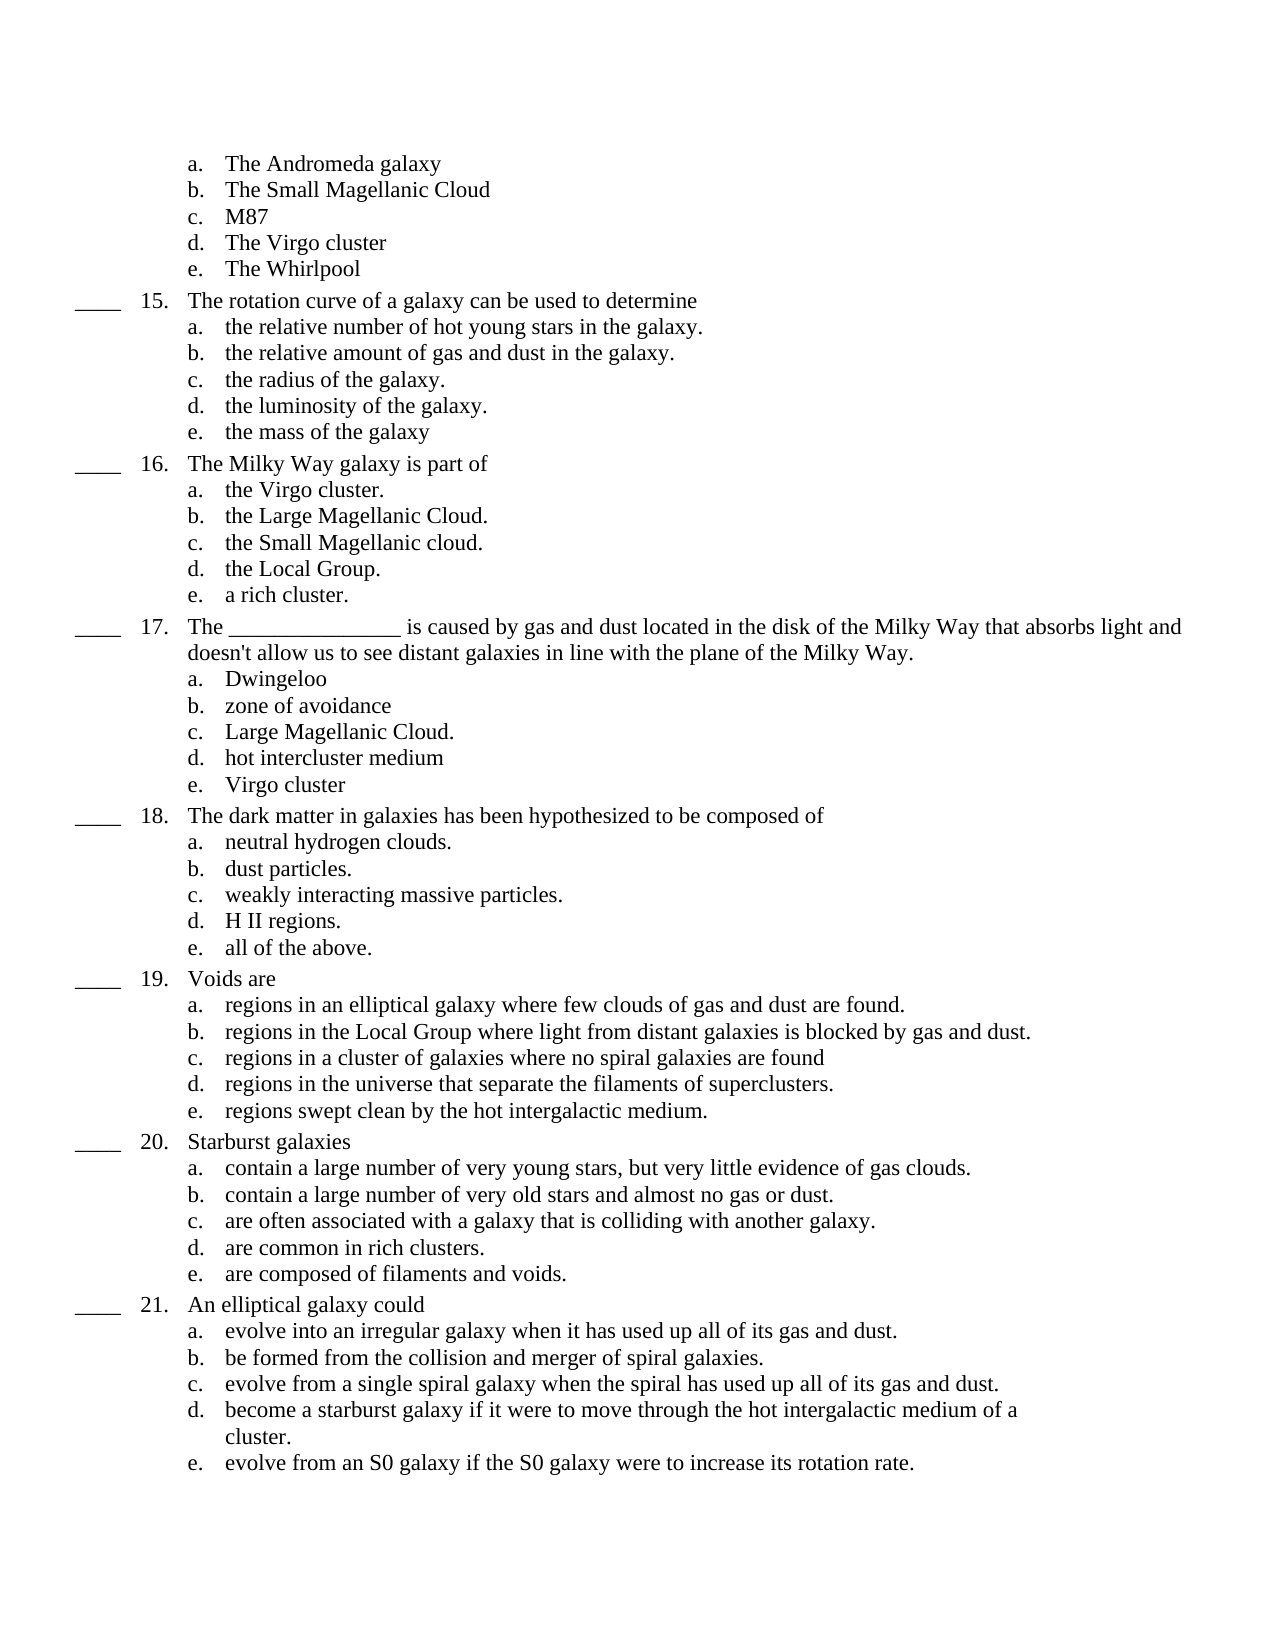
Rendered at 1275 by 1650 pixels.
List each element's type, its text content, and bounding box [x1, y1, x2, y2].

table_cell b. [183, 1344, 220, 1370]
table_cell are common in rich clusters. [220, 1234, 1064, 1260]
table_cell the Local Group. [220, 555, 1064, 581]
table_cell Large Magellanic Cloud. [220, 718, 1064, 744]
table_header a. [183, 991, 220, 1018]
table_cell evolve from a single spiral galaxy when the spiral has used up all of its gas and dust. [220, 1370, 1064, 1397]
table_cell d. [183, 1397, 220, 1449]
table_cell regions swept clean by the hot intergalactic medium. [220, 1097, 1064, 1123]
table_cell regions in the universe that separate the filaments of superclusters. [220, 1071, 1064, 1097]
table_cell the Small Magellanic cloud. [220, 529, 1064, 555]
text ____ 16. The Milky Way galaxy is part of [75, 450, 1200, 476]
table_cell The Small Magellanic Cloud [220, 176, 1064, 203]
table_cell e. [183, 581, 220, 608]
table_cell contain a large number of very old stars and almost no gas or dust. [220, 1181, 1064, 1207]
table_cell become a starburst galaxy if it were to move through the hot intergalactic medium of a cluster. [220, 1397, 1064, 1449]
table_cell c. [183, 1370, 220, 1397]
table_cell are composed of filaments and voids. [220, 1260, 1064, 1286]
table_cell d. [183, 908, 220, 934]
table_cell c. [183, 529, 220, 555]
table_cell regions in the Local Group where light from distant galaxies is blocked by gas and dust. [220, 1018, 1064, 1044]
text ____ 15. The rotation curve of a galaxy can be used to determine [75, 287, 1200, 313]
table_cell The Virgo cluster [220, 229, 1064, 255]
table_header evolve into an irregular galaxy when it has used up all of its gas and dust. [220, 1318, 1064, 1344]
table_cell e. [183, 1097, 220, 1123]
table_cell c. [183, 881, 220, 907]
table_header contain a large number of very young stars, but very little evidence of gas clouds. [220, 1155, 1064, 1181]
table_cell the mass of the galaxy [220, 419, 1064, 445]
table_cell dust particles. [220, 855, 1064, 881]
table_cell a rich cluster. [220, 581, 1064, 608]
table_cell e. [183, 419, 220, 445]
table_cell c. [183, 718, 220, 744]
table_header The Andromeda galaxy [220, 150, 1064, 176]
table_cell c. [183, 203, 220, 229]
table_cell e. [183, 771, 220, 797]
table_cell b. [183, 855, 220, 881]
table_header a. [183, 1155, 220, 1181]
table_cell all of the above. [220, 934, 1064, 960]
table_cell b. [183, 1018, 220, 1044]
table_cell b. [183, 339, 220, 366]
table_header the relative number of hot young stars in the galaxy. [220, 313, 1064, 339]
table_header a. [183, 1318, 220, 1344]
table_cell b. [183, 176, 220, 203]
table_cell evolve from an S0 galaxy if the S0 galaxy were to increase its rotation rate. [220, 1449, 1064, 1476]
table_header a. [183, 150, 220, 176]
table_cell e. [183, 255, 220, 282]
text ____ 21. An elliptical galaxy could [75, 1291, 1200, 1317]
table_cell hot intercluster medium [220, 745, 1064, 771]
table_cell d. [183, 229, 220, 255]
table_cell c. [183, 366, 220, 392]
table_header a. [183, 476, 220, 502]
table_cell the relative amount of gas and dust in the galaxy. [220, 339, 1064, 366]
table_cell c. [183, 1207, 220, 1233]
table_cell d. [183, 1234, 220, 1260]
table_header neutral hydrogen clouds. [220, 829, 1064, 855]
table_cell d. [183, 1071, 220, 1097]
table_cell b. [183, 692, 220, 718]
table_cell The Whirlpool [220, 255, 1064, 282]
table_cell b. [183, 1181, 220, 1207]
table_cell d. [183, 392, 220, 418]
table_cell H II regions. [220, 908, 1064, 934]
table_cell e. [183, 934, 220, 960]
table_header a. [183, 665, 220, 692]
table_cell zone of avoidance [220, 692, 1064, 718]
table_cell b. [183, 503, 220, 529]
table_header a. [183, 313, 220, 339]
table_cell the luminosity of the galaxy. [220, 392, 1064, 418]
table_cell c. [183, 1044, 220, 1071]
table_cell e. [183, 1449, 220, 1476]
table_cell d. [183, 745, 220, 771]
table_header Dwingeloo [220, 665, 1064, 692]
text ____ 18. The dark matter in galaxies has been hypothesized to be composed of [75, 802, 1200, 828]
table_cell weakly interacting massive particles. [220, 881, 1064, 907]
text ____ 20. Starburst galaxies [75, 1128, 1200, 1154]
text ____ 17. The _______________ is caused by gas and dust located in the disk of the Milky Way that absorbs light and doesn't allow us to see distant galaxies in line with the plane of the Milky Way. [75, 613, 1200, 665]
table_header regions in an elliptical galaxy where few clouds of gas and dust are found. [220, 991, 1064, 1018]
table_cell regions in a cluster of galaxies where no spiral galaxies are found [220, 1044, 1064, 1071]
table_header a. [183, 829, 220, 855]
table_cell M87 [220, 203, 1064, 229]
table_cell Virgo cluster [220, 771, 1064, 797]
table_cell the Large Magellanic Cloud. [220, 503, 1064, 529]
table_header the Virgo cluster. [220, 476, 1064, 502]
table_cell be formed from the collision and merger of spiral galaxies. [220, 1344, 1064, 1370]
table_cell the radius of the galaxy. [220, 366, 1064, 392]
text ____ 19. Voids are [75, 965, 1200, 991]
table_cell e. [183, 1260, 220, 1286]
table_cell are often associated with a galaxy that is colliding with another galaxy. [220, 1207, 1064, 1233]
table_cell d. [183, 555, 220, 581]
